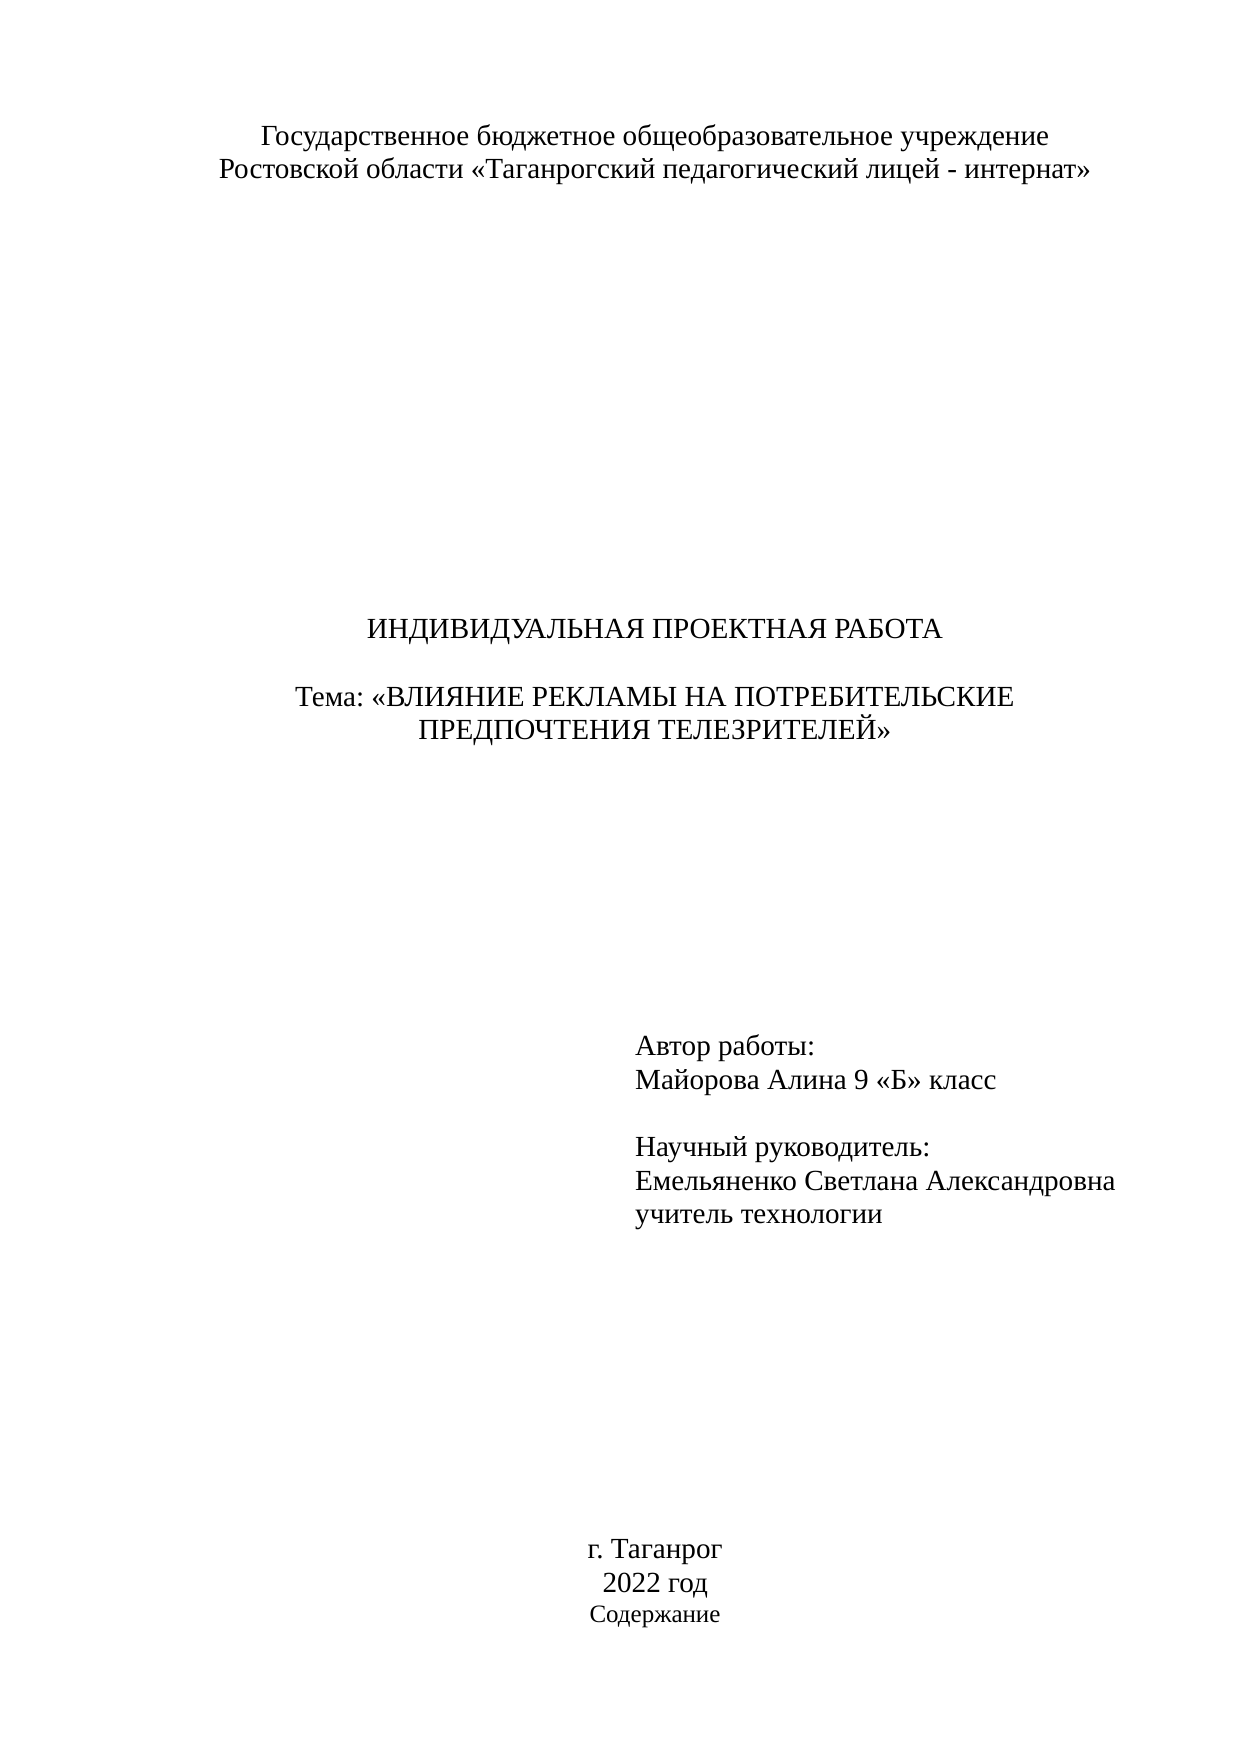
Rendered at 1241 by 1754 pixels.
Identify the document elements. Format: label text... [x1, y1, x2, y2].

text Государственное бюджетное общеобразовательное учреждение Ростовской области «Таганрогский педагогический лицей - интернат» [188, 118, 1122, 185]
text г. Таганрог [188, 1532, 1122, 1565]
text ИНДИВИДУАЛЬНАЯ ПРОЕКТНАЯ РАБОТА [188, 612, 1122, 645]
text учитель технологии [177, 1196, 1122, 1230]
text Тема: «ВЛИЯНИЕ РЕКЛАМЫ НА ПОТРЕБИТЕЛЬСКИЕ ПРЕДПОЧТЕНИЯ ТЕЛЕЗРИТЕЛЕЙ» [188, 679, 1122, 746]
text Емельяненко Светлана Александровна [177, 1163, 1122, 1196]
text 2022 год [188, 1565, 1122, 1599]
text Содержание [188, 1599, 1122, 1627]
text Майорова Алина 9 «Б» класс [177, 1062, 1122, 1096]
text Научный руководитель: [177, 1129, 1122, 1163]
text Автор работы: [177, 1028, 1122, 1062]
